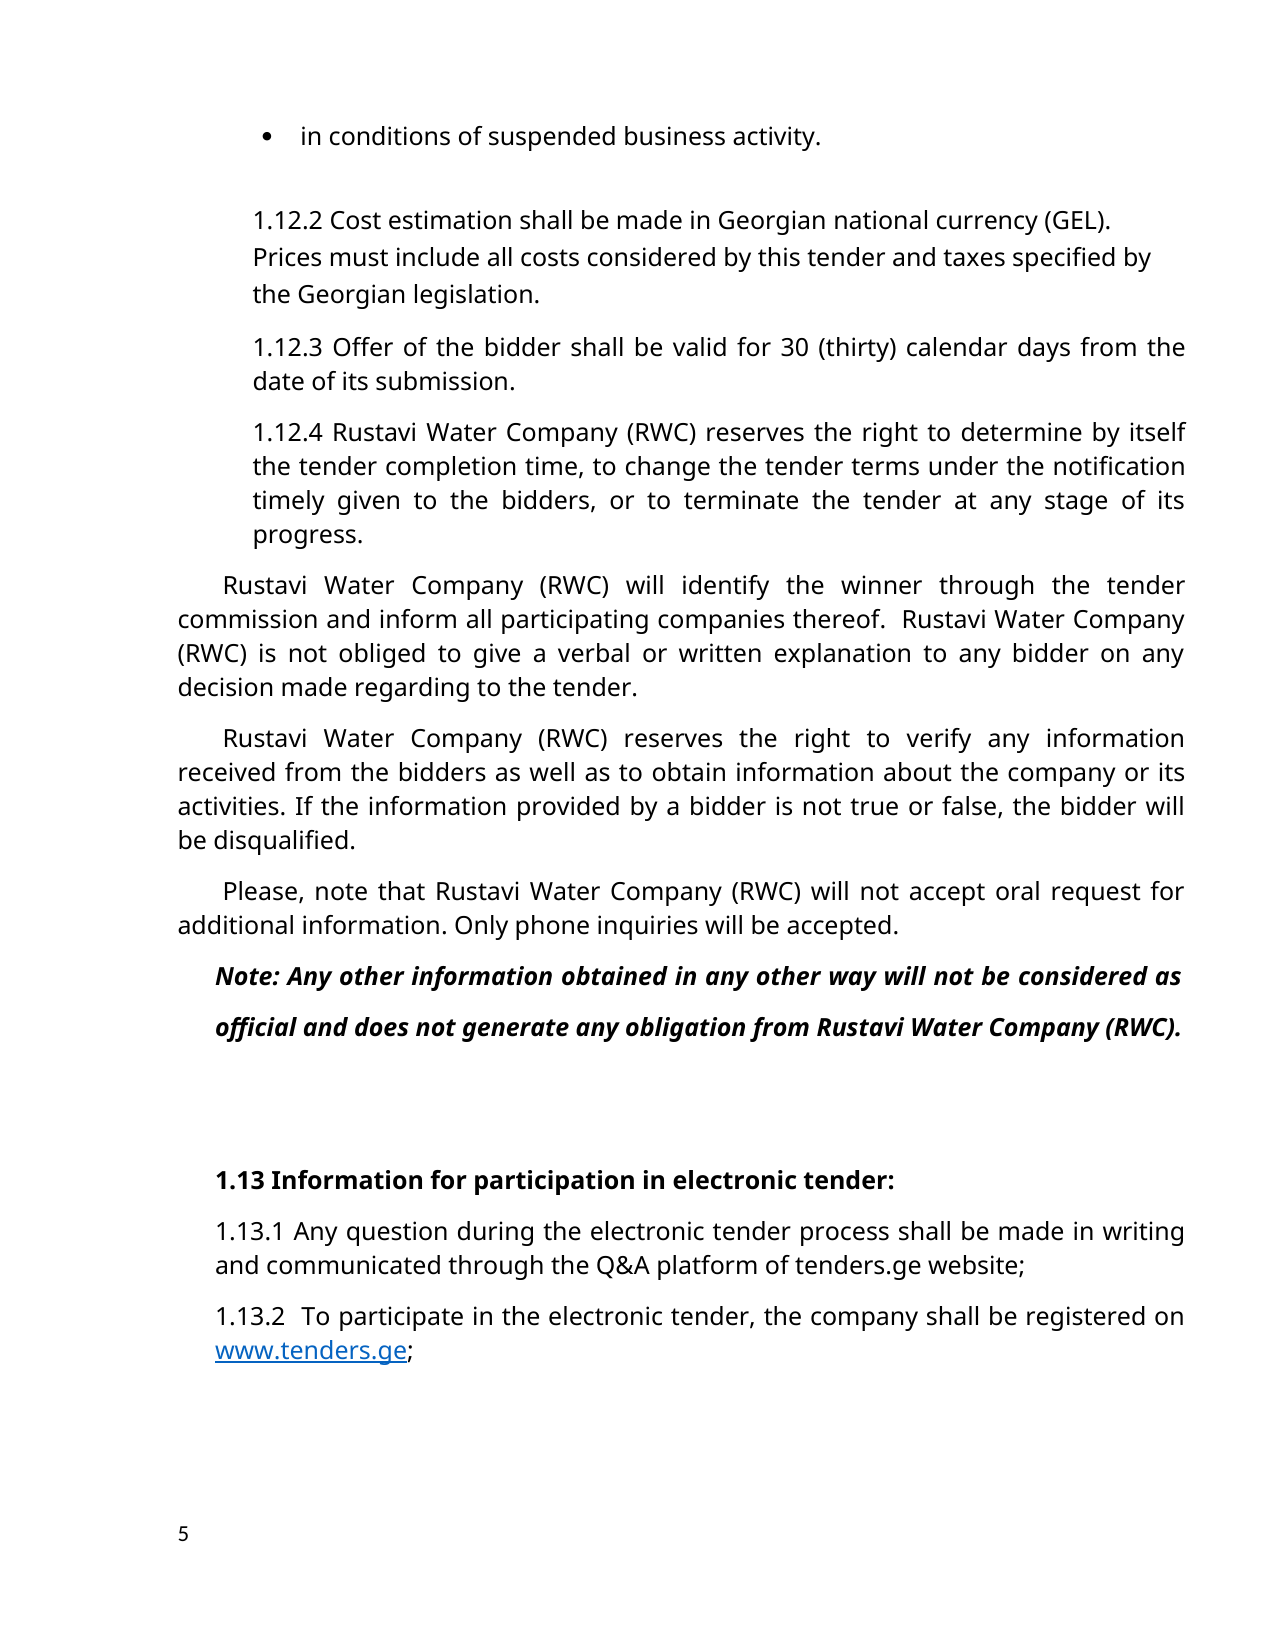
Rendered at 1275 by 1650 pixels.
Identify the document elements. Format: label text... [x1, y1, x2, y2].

list in conditions of suspended business activity. [263, 118, 1186, 152]
text Note: Any other information obtained in any other way will not be considered as official and does not generate any obligation from Rustavi Water Company (RWC). [215, 958, 1186, 1043]
text 1.12.4 Rustavi Water Company (RWC) reserves the right to determine by itself the tender completion time, to change the tender terms under the notification timely given to the bidders, or to terminate the tender at any stage of its progress. [252, 415, 1186, 551]
text 1.12.2 Cost estimation shall be made in Georgian national currency (GEL). Prices must include all costs considered by this tender and taxes specified by the Georgian legislation. [252, 203, 1186, 311]
text 1.13.2 To participate in the electronic tender, the company shall be registered on www.tenders.ge; [215, 1298, 1186, 1366]
text Please, note that Rustavi Water Company (RWC) will not accept oral request for additional information. Only phone inquiries will be accepted. [177, 873, 1186, 942]
text 1.13 Information for participation in electronic tender: [177, 1162, 1186, 1196]
text 1.13.1 Any question during the electronic tender process shall be made in writing and communicated through the Q&A platform of tenders.ge website; [215, 1213, 1186, 1282]
text Rustavi Water Company (RWC) reserves the right to verify any information received from the bidders as well as to obtain information about the company or its activities. If the information provided by a bidder is not true or false, the bidder will be disqualified. [177, 721, 1186, 857]
text Rustavi Water Company (RWC) will identify the winner through the tender commission and inform all participating companies thereof. Rustavi Water Company (RWC) is not obliged to give a verbal or written explanation to any bidder on any decision made regarding to the tender. [177, 568, 1186, 704]
text 1.12.3 Offer of the bidder shall be valid for 30 (thirty) calendar days from the date of its submission. [252, 330, 1186, 398]
